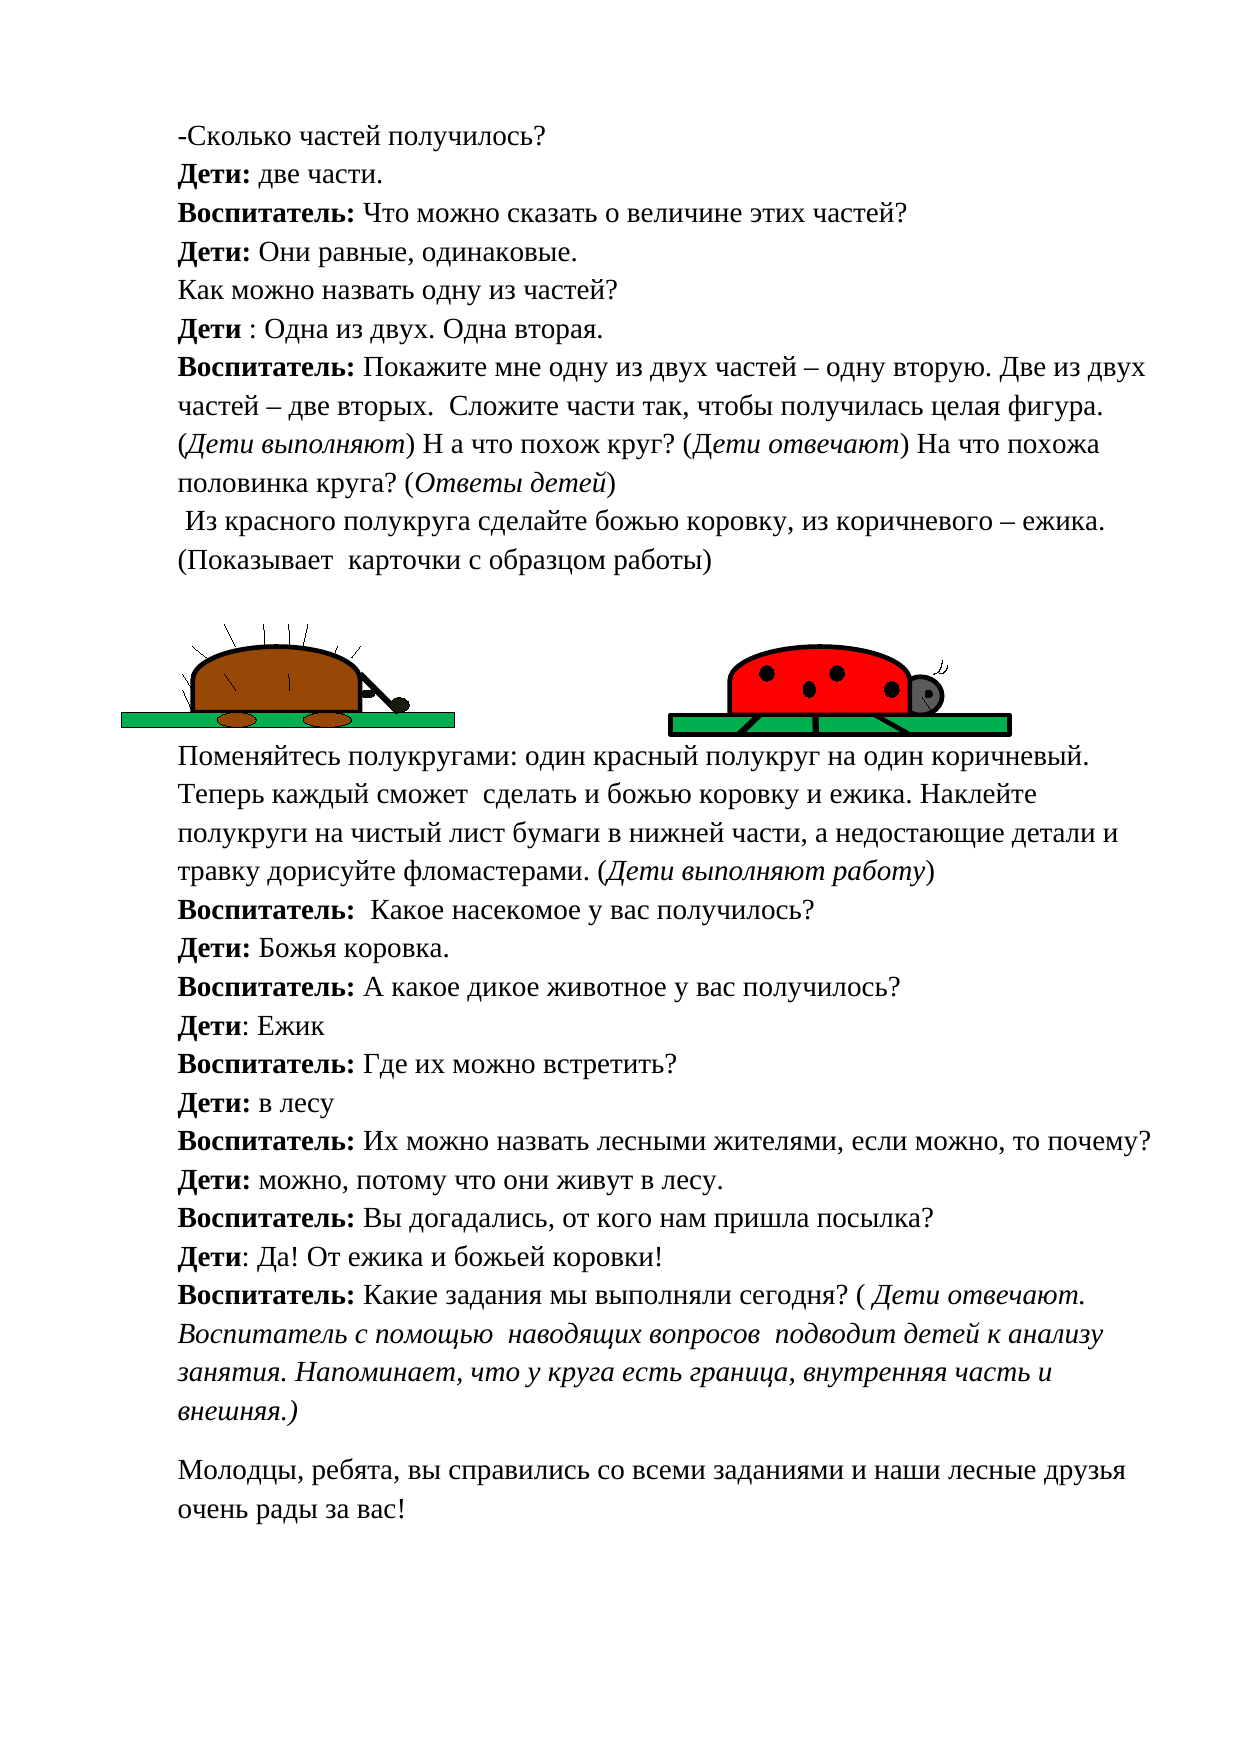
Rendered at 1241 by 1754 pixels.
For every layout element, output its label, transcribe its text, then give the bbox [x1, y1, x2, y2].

text Воспитатель: А какое дикое животное у вас получилось? [177, 969, 1152, 1003]
text Воспитатель: Покажите мне одну из двух частей – одну вторую. Две из двух частей – две вторых. Сложите части так, чтобы получилась целая фигура. (Дети выполняют) Н а что похож круг? (Дети отвечают) На что похожа половинка круга? (Ответы детей) [177, 349, 1152, 498]
text Воспитатель: Где их можно встретить? [177, 1046, 1152, 1080]
text Дети: Божья коровка. [177, 931, 1152, 964]
text Воспитатель: Какое насекомое у вас получилось? [177, 892, 1152, 926]
text Дети: Ежик [177, 1008, 1152, 1041]
text Воспитатель: Вы догадались, от кого нам пришла посылка? [177, 1200, 1152, 1234]
text Дети: две части. [177, 157, 1152, 190]
text Дети: Да! От ежика и божьей коровки! [177, 1239, 1152, 1272]
text Воспитатель: Что можно сказать о величине этих частей? [177, 195, 1152, 229]
text -Сколько частей получилось? [177, 118, 1152, 152]
text Дети: можно, потому что они живут в лесу. [177, 1162, 1152, 1195]
text Воспитатель: Их можно назвать лесными жителями, если можно, то почему? [177, 1123, 1152, 1157]
text Из красного полукруга сделайте божью коровку, из коричневого – ежика. (Показывает карточки с образцом работы) [177, 503, 1152, 576]
text Поменяйтесь полукругами: один красный полукруг на один коричневый. Теперь каждый сможет сделать и божью коровку и ежика. Наклейте полукруги на чистый лист бумаги в нижней части, а недостающие детали и травку дорисуйте фломастерами. (Дети выполняют работу) [177, 738, 1152, 887]
text Воспитатель: Какие задания мы выполняли сегодня? ( Дети отвечают. Воспитатель с помощью наводящих вопросов подводит детей к анализу занятия. Напоминает, что у круга есть граница, внутренняя часть и внешняя.) [177, 1277, 1152, 1427]
text Как можно назвать одну из частей? [177, 272, 1152, 306]
text Дети : Одна из двух. Одна вторая. [177, 311, 1152, 344]
text Дети: Они равные, одинаковые. [177, 234, 1152, 267]
text Дети: в лесу [177, 1085, 1152, 1118]
text Молодцы, ребята, вы справились со всеми заданиями и наши лесные друзья очень рады за вас! [177, 1452, 1152, 1524]
